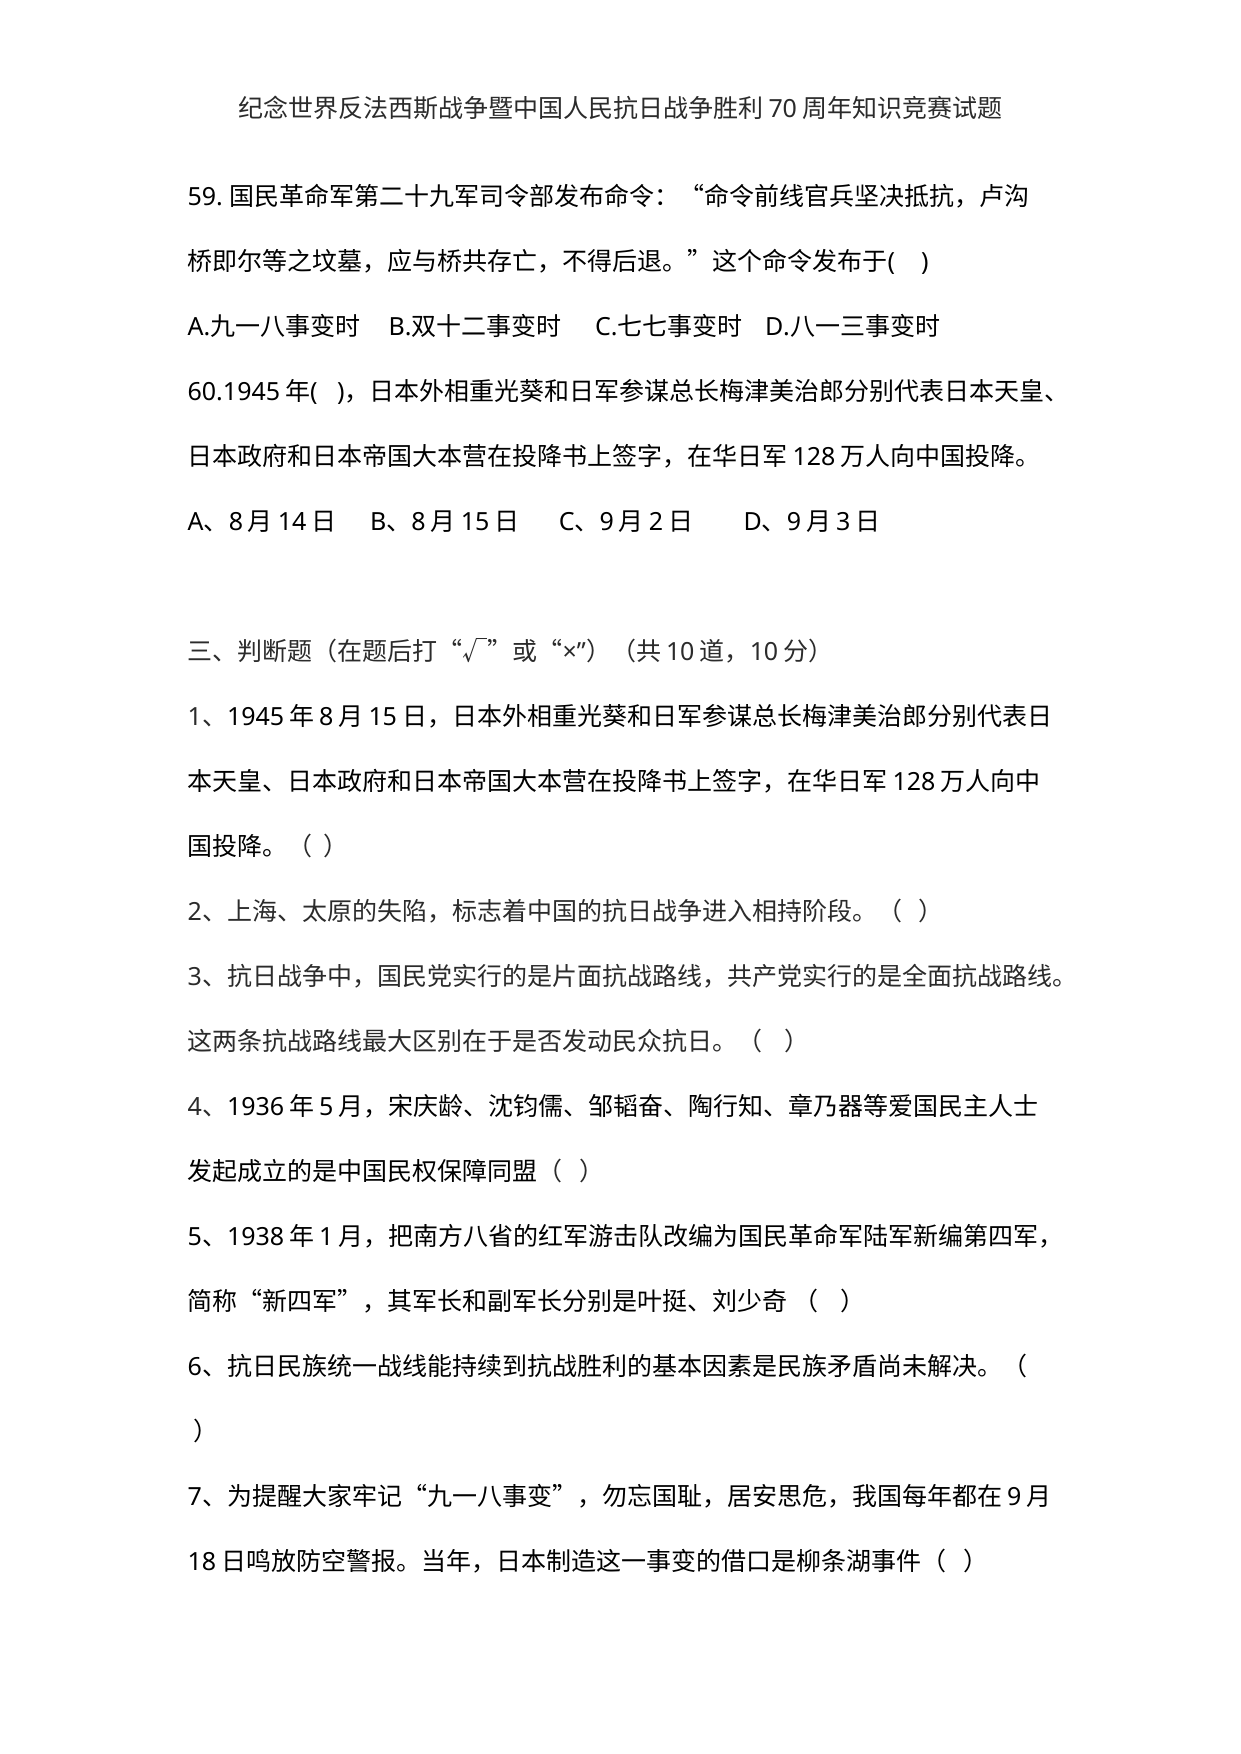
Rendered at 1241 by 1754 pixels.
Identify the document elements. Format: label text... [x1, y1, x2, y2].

text 5、1938年1月，把南方八省的红军游击队改编为国民革命军陆军新编第四军，简称“新四军”，其军长和副军长分别是叶挺、刘少奇 （ ） [187, 1202, 1053, 1332]
text A、8月14日 B、8月15日 C、9月2日 D、9月3日 [187, 487, 1053, 552]
text 2、上海、太原的失陷，标志着中国的抗日战争进入相持阶段。（ ） [187, 877, 1053, 942]
text 7、为提醒大家牢记“九一八事变”，勿忘国耻，居安思危，我国每年都在9月18日鸣放防空警报。当年，日本制造这一事变的借口是柳条湖事件（ ） [187, 1462, 1053, 1592]
text 6、抗日民族统一战线能持续到抗战胜利的基本因素是民族矛盾尚未解决。（ ） [187, 1332, 1053, 1462]
text 1、1945年8月15日，日本外相重光葵和日军参谋总长梅津美治郎分别代表日本天皇、日本政府和日本帝国大本营在投降书上签字，在华日军128万人向中国投降。（ ） [187, 682, 1053, 877]
text 4、1936年5月，宋庆龄、沈钧儒、邹韬奋、陶行知、章乃器等爱国民主人士发起成立的是中国民权保障同盟（ ） [187, 1072, 1053, 1202]
text 三、判断题（在题后打“√”或“×”）（共10道，10分） [187, 617, 1053, 682]
text 59. 国民革命军第二十九军司令部发布命令：“命令前线官兵坚决抵抗，卢沟桥即尔等之坟墓，应与桥共存亡，不得后退。”这个命令发布于( ) [187, 162, 1053, 292]
text A.九一八事变时 B.双十二事变时 C.七七事变时 D.八一三事变时 [187, 292, 1053, 357]
text 3、抗日战争中，国民党实行的是片面抗战路线，共产党实行的是全面抗战路线。这两条抗战路线最大区别在于是否发动民众抗日。（ ） [187, 942, 1053, 1072]
text 60.1945年( )，日本外相重光葵和日军参谋总长梅津美治郎分别代表日本天皇、日本政府和日本帝国大本营在投降书上签字，在华日军128万人向中国投降。 [187, 357, 1053, 487]
